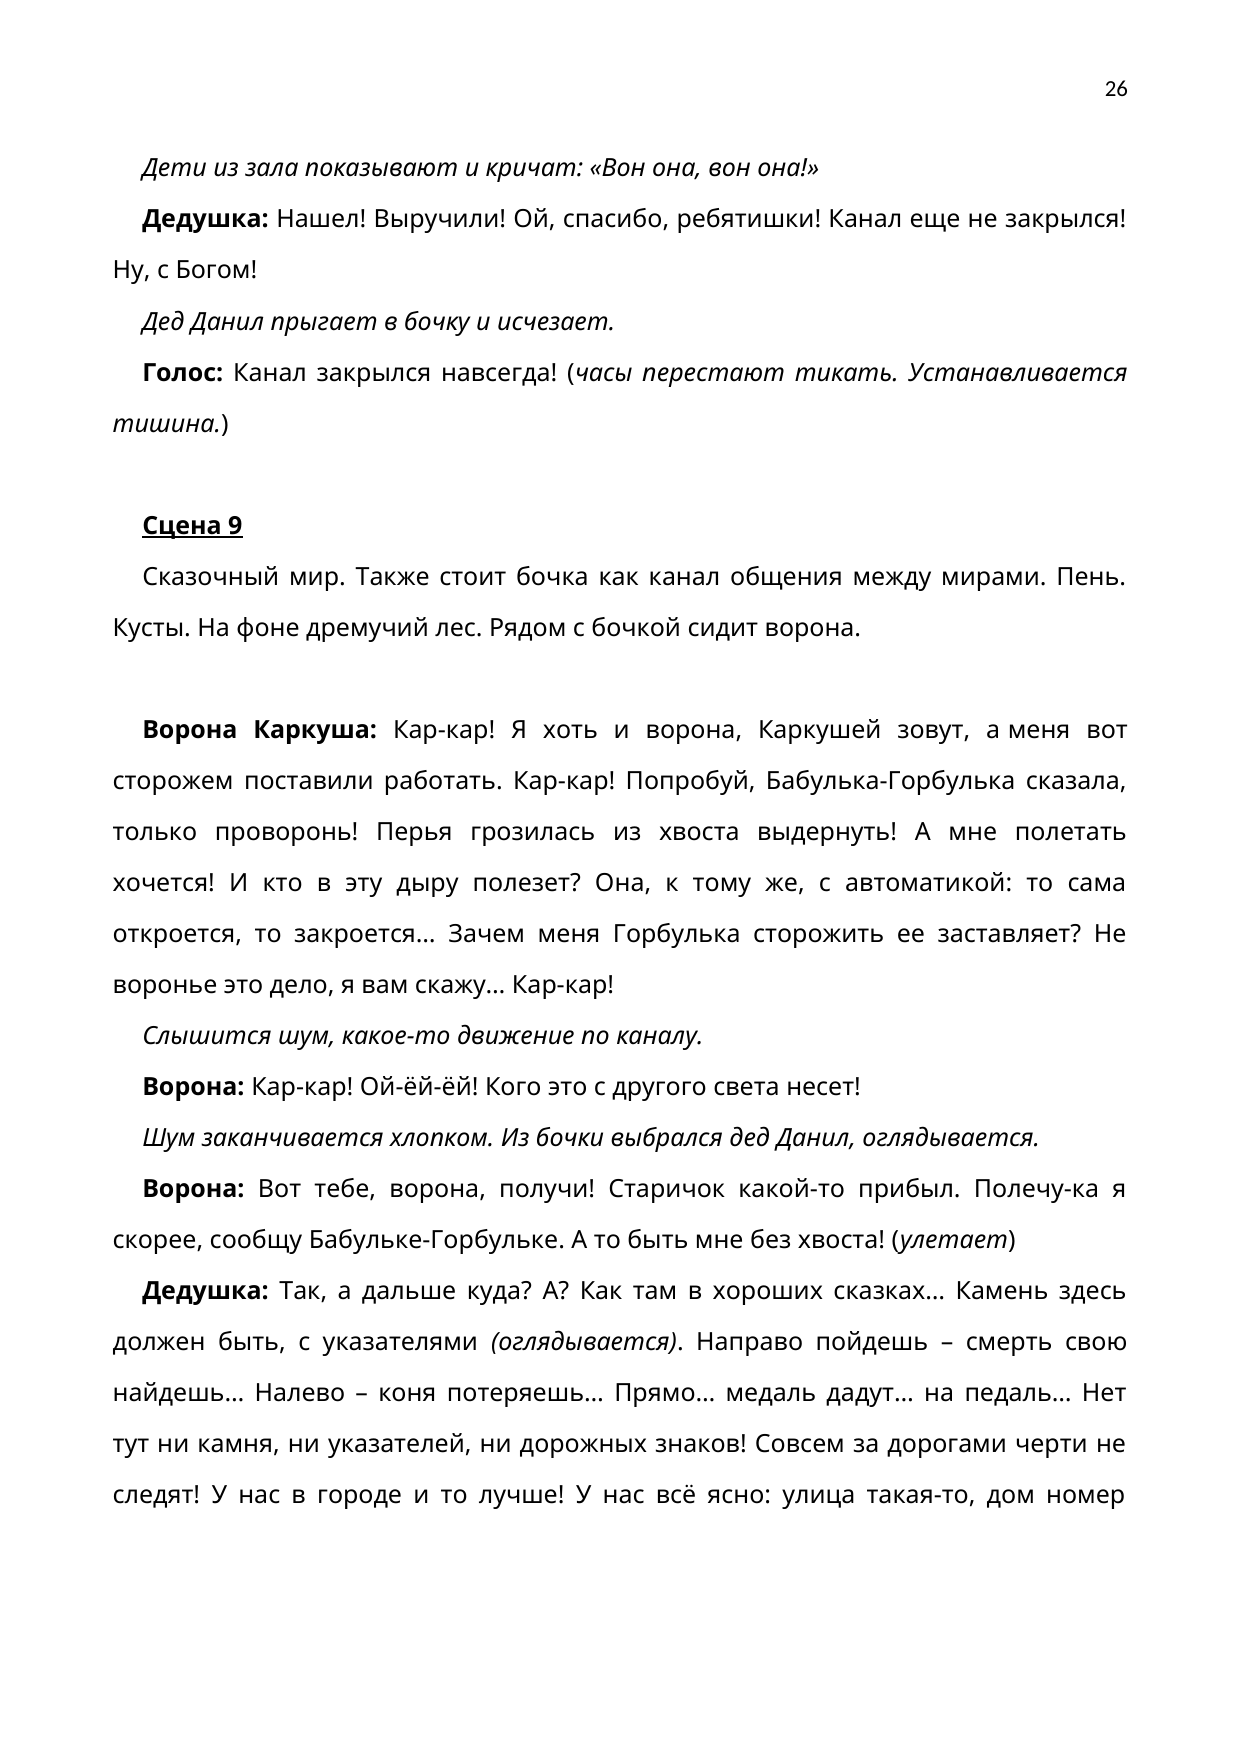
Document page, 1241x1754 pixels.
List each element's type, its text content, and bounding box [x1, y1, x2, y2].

list Ворона Каркуша: Кар-кар! Я хоть и ворона, Каркушей зовут, а меня вот сторожем поставили работать. Кар-кар! Попробуй, Бабулька-Горбулька сказала, только проворонь! Перья грозилась из хвоста выдернуть! А мне полетать хочется! И кто в эту дыру полезет? Она, к тому же, с автоматикой: то сама откроется, то закроется… Зачем меня Горбулька сторожить ее заставляет? Не воронье это дело, я вам скажу… Кар-кар! [112, 711, 1128, 1001]
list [112, 150, 1128, 184]
list Ворона: Кар-кар! Ой-ёй-ёй! Кого это с другого света несет! [112, 1069, 1128, 1103]
list Шум заканчивается хлопком. Из бочки выбрался дед Данил, оглядывается. [112, 1120, 1128, 1154]
list Ворона: Вот тебе, ворона, получи! Старичок какой-то прибыл. Полечу-ка я скорее, сообщу Бабульке-Горбульке. А то быть мне без хвоста! (улетает) [112, 1171, 1128, 1256]
text Сцена 9 [112, 507, 1128, 541]
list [112, 1273, 1128, 1511]
list Дедушка: Нашел! Выручили! Ой, спасибо, ребятишки! Канал еще не закрылся! Ну, с Богом! [112, 201, 1128, 286]
list Голос: Канал закрылся навсегда! (часы перестают тикать. Устанавливается тишина.) [112, 354, 1128, 439]
list Дед Данил прыгает в бочку и исчезает. [112, 303, 1128, 337]
list Слышится шум, какое-то движение по каналу. [112, 1018, 1128, 1052]
list Сказочный мир. Также стоит бочка как канал общения между мирами. Пень. Кусты. На фоне дремучий лес. Рядом с бочкой сидит ворона. [112, 558, 1128, 643]
